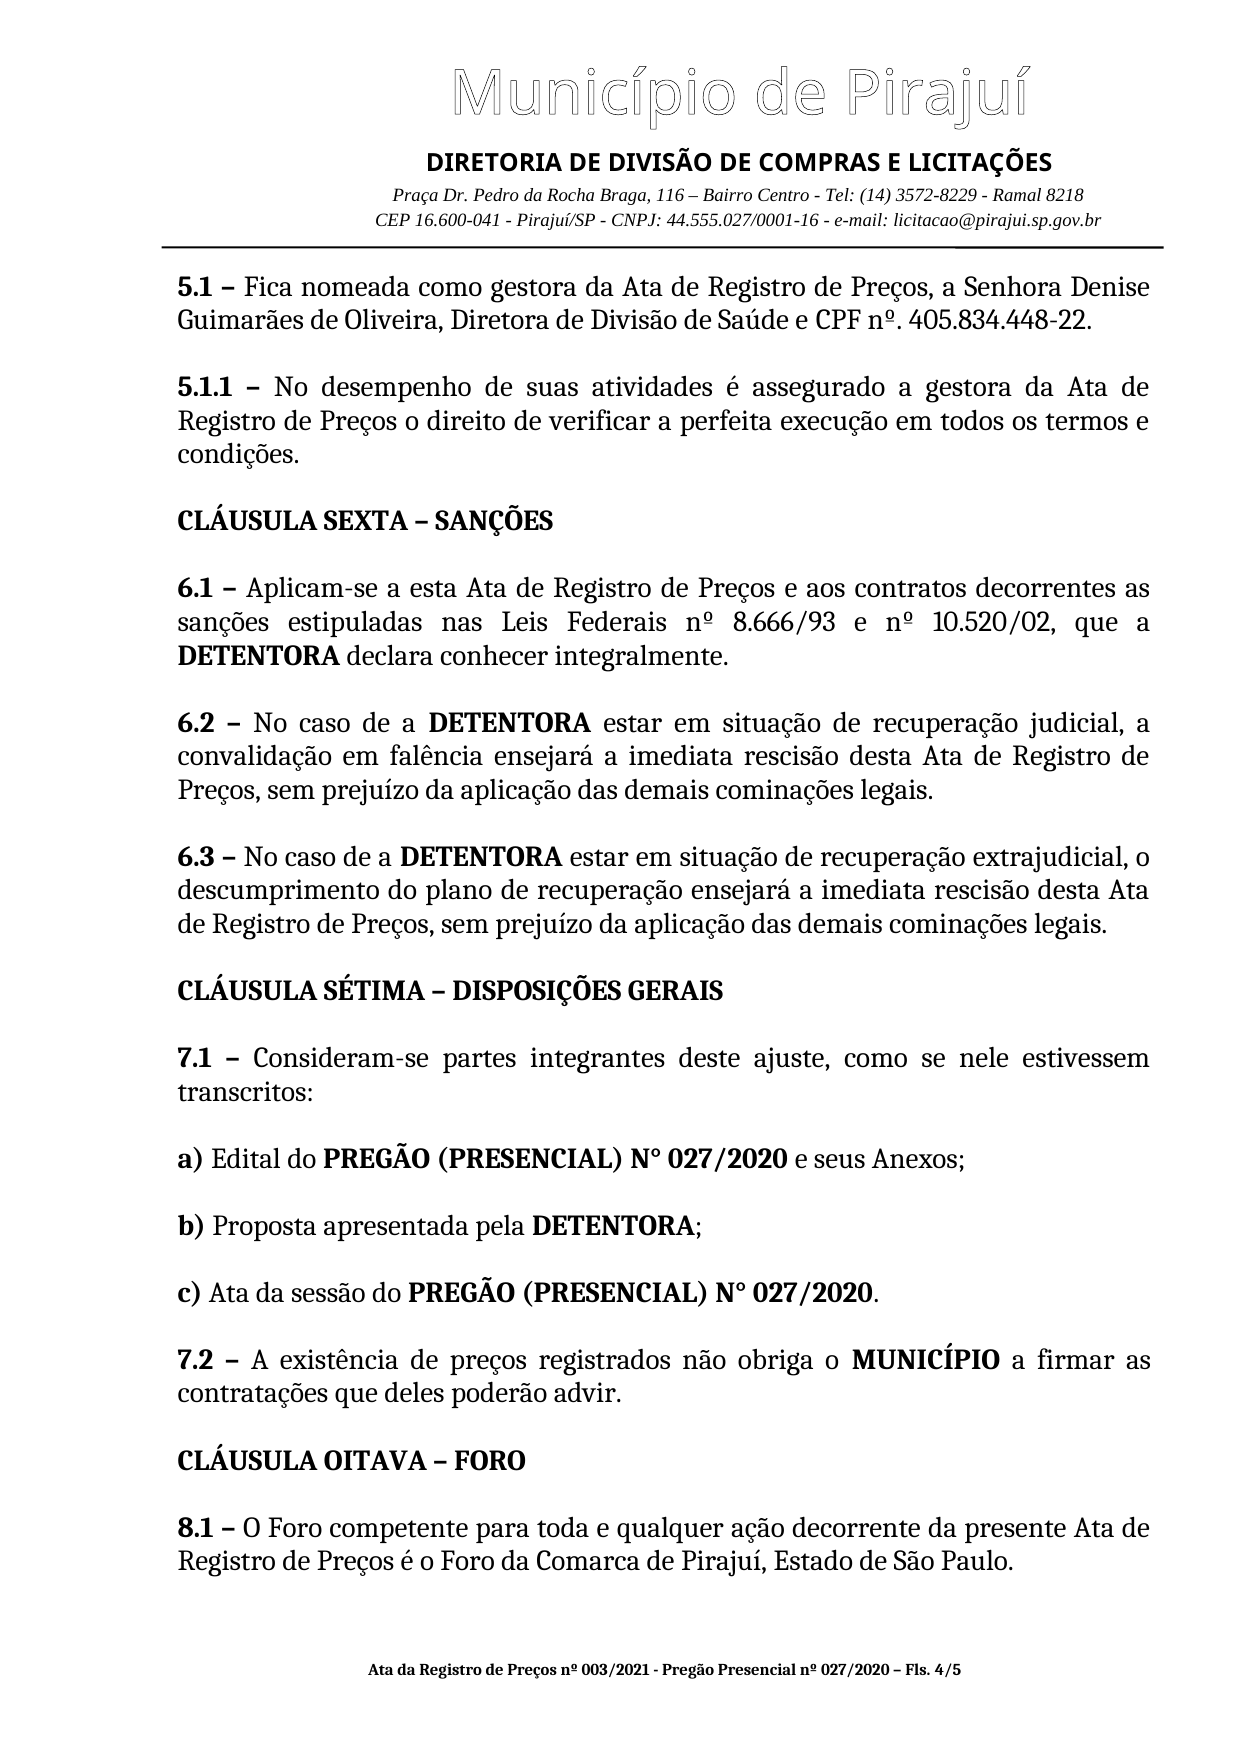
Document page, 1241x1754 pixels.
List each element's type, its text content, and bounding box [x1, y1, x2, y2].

text 7.1 – Consideram-se partes integrantes deste ajuste, como se nele estivessem transcritos: [177, 1041, 1152, 1108]
text 6.2 – No caso de a DETENTORA estar em situação de recuperação judicial, a convalidação em falência ensejará a imediata rescisão desta Ata de Registro de Preços, sem prejuízo da aplicação das demais cominações legais. [177, 706, 1152, 806]
text 5.1 – Fica nomeada como gestora da Ata de Registro de Preços, a Senhora Denise Guimarães de Oliveira, Diretora de Divisão de Saúde e CPF nº. 405.834.448-22. [177, 270, 1152, 337]
text CLÁUSULA OITAVA – FORO [177, 1444, 1152, 1477]
text b) Proposta apresentada pela DETENTORA; [177, 1209, 1152, 1242]
text 6.3 – No caso de a DETENTORA estar em situação de recuperação extrajudicial, o descumprimento do plano de recuperação ensejará a imediata rescisão desta Ata de Registro de Preços, sem prejuízo da aplicação das demais cominações legais. [177, 840, 1152, 941]
text 7.2 – A existência de preços registrados não obriga o MUNICÍPIO a firmar as contratações que deles poderão advir. [177, 1343, 1152, 1410]
text CLÁUSULA SEXTA – SANÇÕES [177, 504, 1152, 538]
text a) Edital do PREGÃO (PRESENCIAL) N° 027/2020 e seus Anexos; [177, 1142, 1152, 1175]
text 6.1 – Aplicam-se a esta Ata de Registro de Preços e aos contratos decorrentes as sanções estipuladas nas Leis Federais nº 8.666/93 e nº 10.520/02, que a DETENTORA declara conhecer integralmente. [177, 572, 1152, 672]
text c) Ata da sessão do PREGÃO (PRESENCIAL) N° 027/2020. [177, 1276, 1152, 1309]
text 5.1.1 – No desempenho de suas atividades é assegurado a gestora da Ata de Registro de Preços o direito de verificar a perfeita execução em todos os termos e condições. [177, 370, 1152, 471]
text CLÁUSULA SÉTIMA – DISPOSIÇÕES GERAIS [177, 974, 1152, 1008]
text 8.1 – O Foro competente para toda e qualquer ação decorrente da presente Ata de Registro de Preços é o Foro da Comarca de Pirajuí, Estado de São Paulo. [177, 1511, 1152, 1578]
